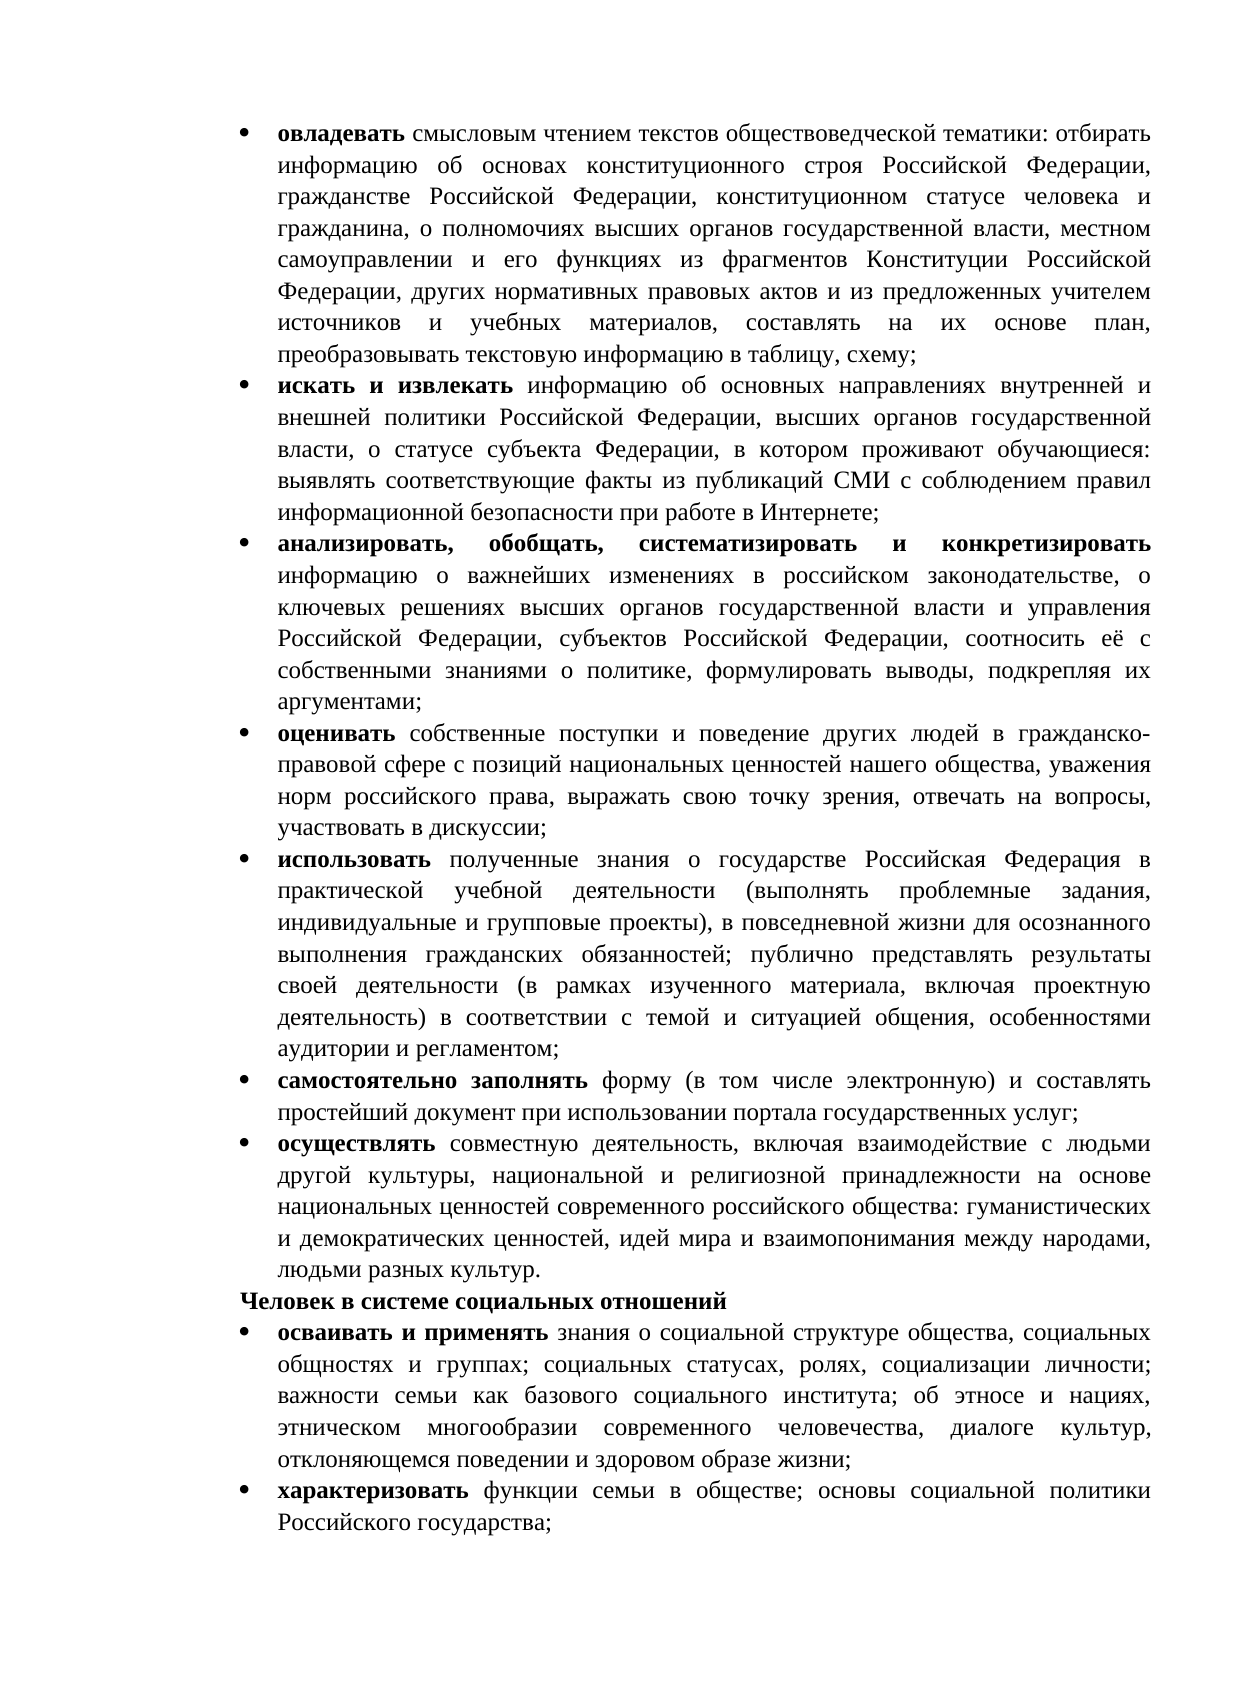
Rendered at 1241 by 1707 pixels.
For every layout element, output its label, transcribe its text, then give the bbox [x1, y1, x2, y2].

list овладевать смысловым чтением текстов обществоведческой тематики: отбирать информацию об основах конституционного строя Российской Федерации, гражданстве Российской Федерации, конституционном статусе человека и гражданина, о полномочиях высших органов государственной власти, местном самоуправлении и его функциях из фрагментов Конституции Российской Федерации, других нормативных правовых актов и из предложенных учителем источников и учебных материалов, составлять на их основе план, преобразовывать текстовую информацию в таблицу, схему; [240, 118, 1152, 368]
list использовать полученные знания о государстве Российская Федерация в практической учебной деятельности (выполнять проблемные задания, индивидуальные и групповые проекты), в повседневной жизни для осознанного выполнения гражданских обязанностей; публично представлять результаты своей деятельности (в рамках изученного материала, включая проектную деятельность) в соответствии с темой и ситуацией общения, особенностями аудитории и регламентом; [240, 844, 1152, 1062]
list осваивать и применять знания о социальной структуре общества, социальных общностях и группах; социальных стату­сах, ролях, социализации личности; важности семьи как ба­зового социального института; об этносе и нациях, этническом многообразии современного человечества, диалоге куль­тур, отклоняющемся поведении и здоровом образе жизни; [240, 1317, 1152, 1472]
list осуществлять совместную деятельность, включая взаимодействие с людьми другой культуры, национальной и религиозной принадлежности на основе национальных ценностей современного российского общества: гуманистических и демократических ценностей, идей мира и взаимопонимания между народами, людьми разных культур. [240, 1128, 1152, 1283]
list самостоятельно заполнять форму (в том числе электронную) и составлять простейший документ при использовании портала государственных услуг; [240, 1065, 1152, 1125]
text Человек в системе социальных отношений [177, 1286, 1152, 1315]
list характеризовать функции семьи в обществе; основы социальной политики Российского государства; [240, 1475, 1152, 1536]
list анализировать, обобщать, систематизировать и конкретизировать информацию о важнейших изменениях в российском законодательстве, о ключевых решениях высших органов государственной власти и управления Российской Федерации, субъектов Российской Федерации, соотносить её с собственными знаниями о политике, формулировать выводы, подкрепляя их аргументами; [240, 528, 1152, 715]
list искать и извлекать информацию об основных направлениях внутренней и внешней политики Российской Федерации, высших органов государственной власти, о статусе субъекта Федерации, в котором проживают обучающиеся: выявлять соответствующие факты из публикаций СМИ с соблюдением правил информационной безопасности при работе в Интернете; [240, 371, 1152, 526]
list оценивать собственные поступки и поведение других людей в гражданско-правовой сфере с позиций национальных ценностей нашего общества, уважения норм российского права, выражать свою точку зрения, отвечать на вопросы, участвовать в дискуссии; [240, 718, 1152, 841]
